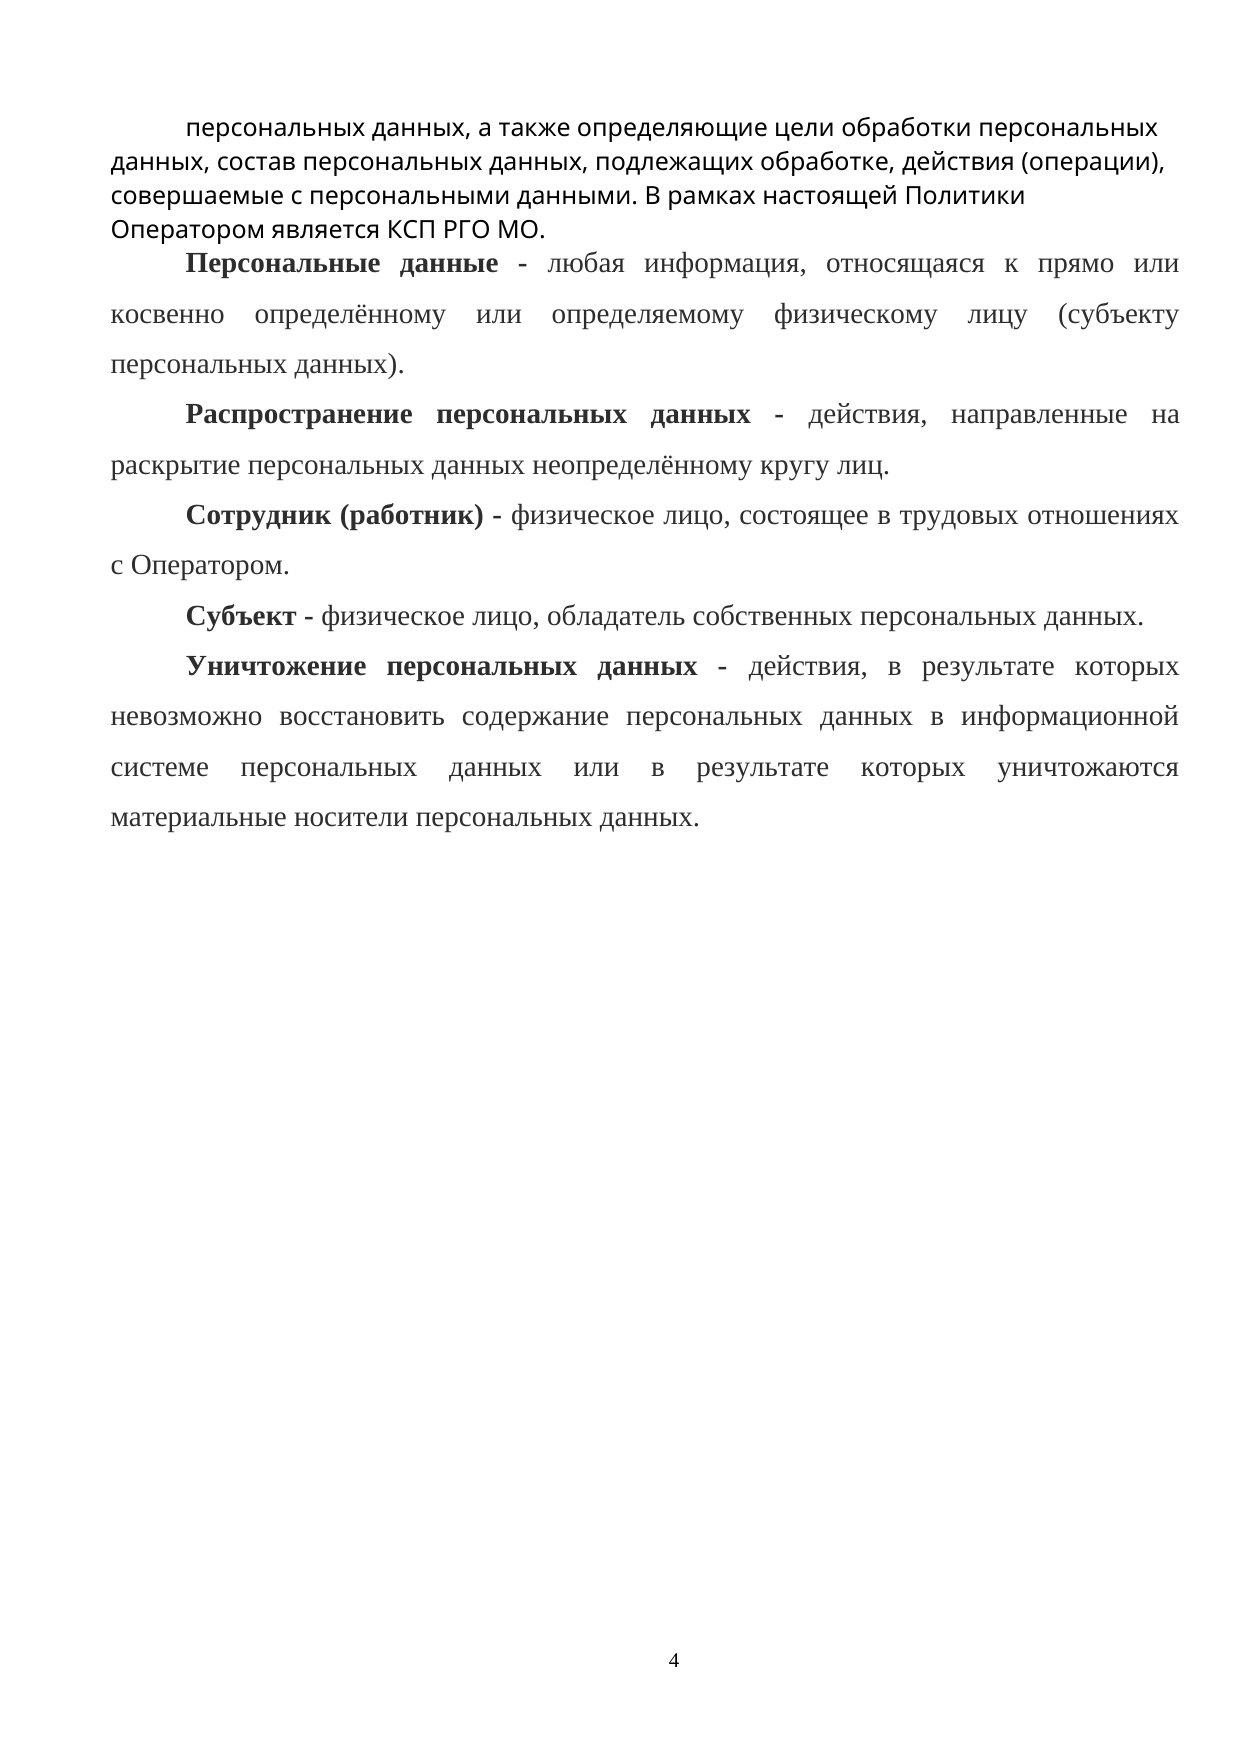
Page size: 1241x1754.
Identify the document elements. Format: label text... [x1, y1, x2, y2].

text Уничтожение персональных данных - действия, в результате которых невозможно восстановить содержание персональных данных в информационной системе персональных данных или в результате которых уничтожаются материальные носители персональных данных. [110, 648, 1180, 832]
text Персональные данные - любая информация, относящаяся к прямо или косвенно определённому или определяемому физическому лицу (субъекту персональных данных). [110, 246, 1180, 380]
text Распространение персональных данных - действия, направленные на раскрытие персональных данных неопределённому кругу лиц. [110, 396, 1180, 480]
text Сотрудник (работник) - физическое лицо, состоящее в трудовых отношениях с Оператором. [110, 497, 1180, 581]
text Субъект - физическое лицо, обладатель собственных персональных данных. [110, 598, 1180, 631]
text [110, 109, 1180, 246]
